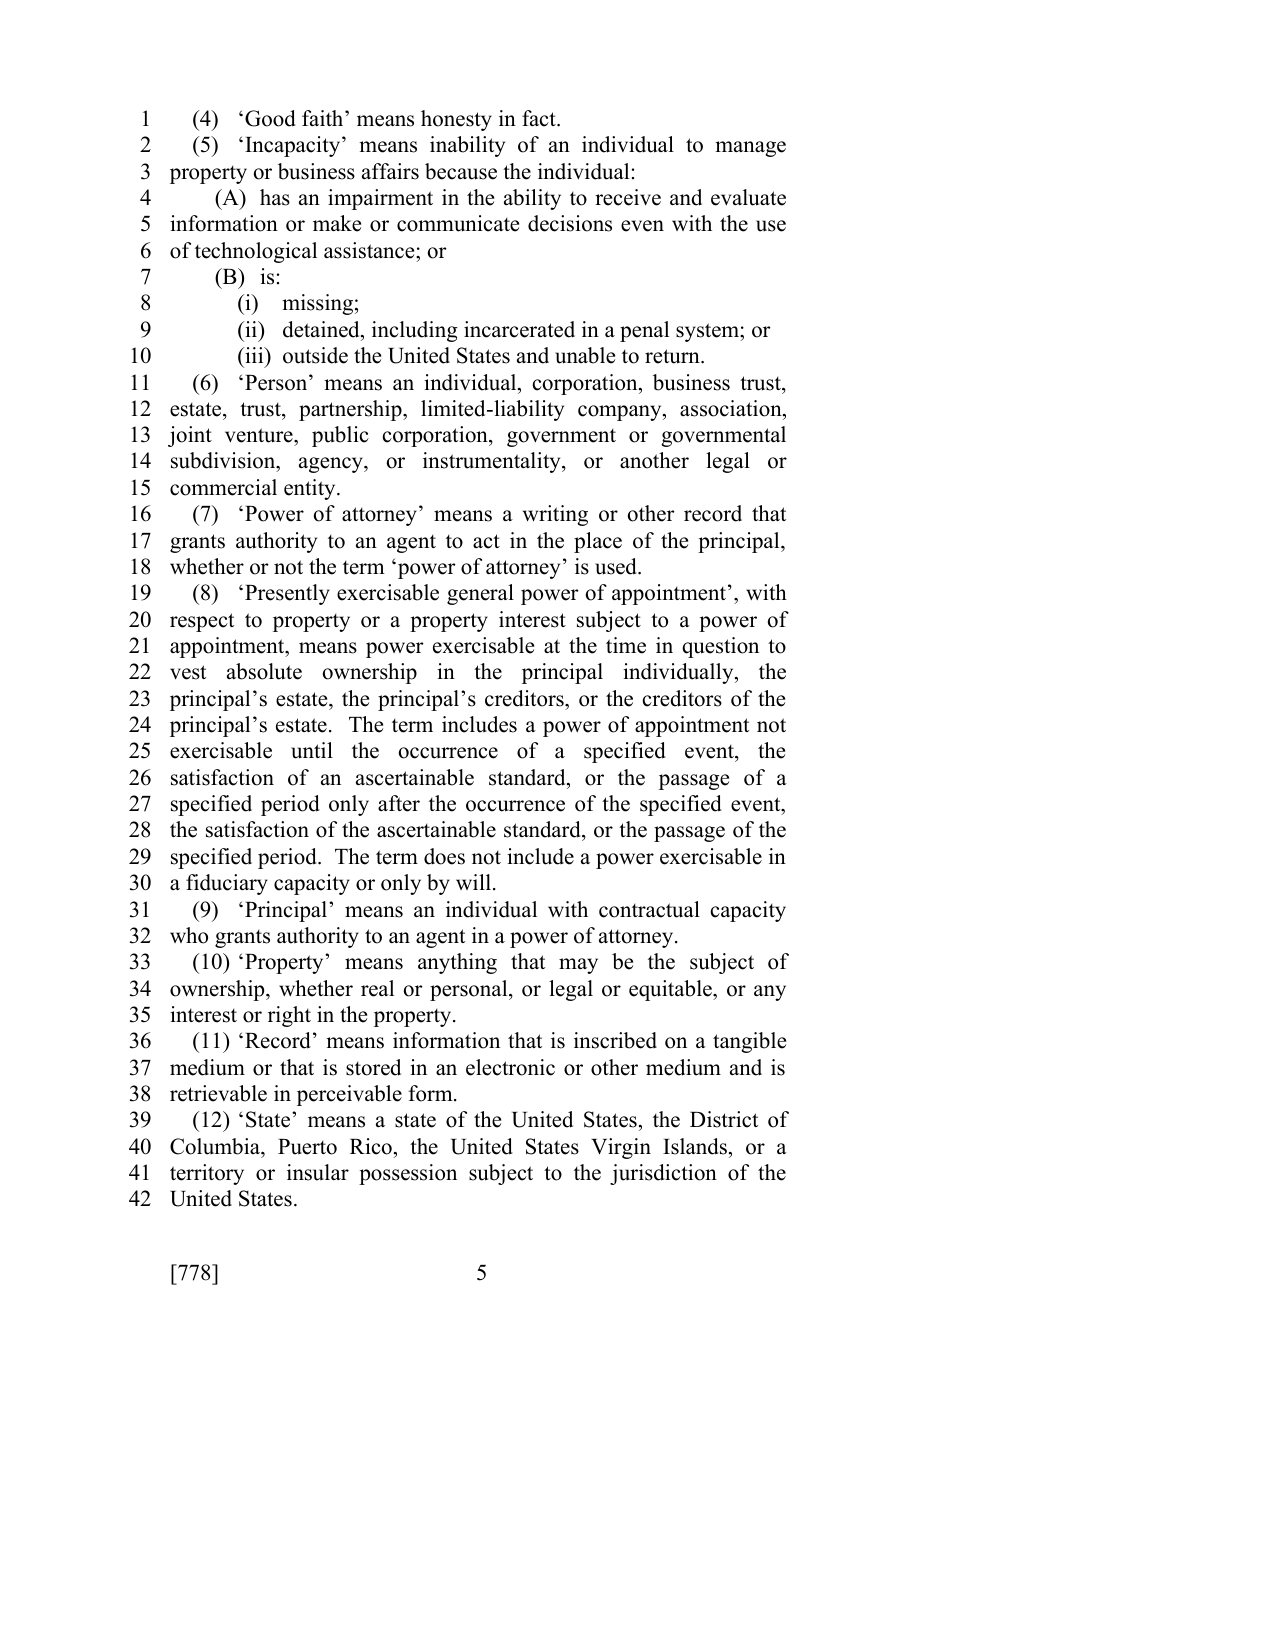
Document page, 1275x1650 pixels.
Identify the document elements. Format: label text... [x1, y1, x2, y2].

text (4) ‘Good faith’ means honesty in fact. [169, 105, 787, 131]
text (7) ‘Power of attorney’ means a writing or other record that grants authority to an agent to act in the place of the principal, whether or not the term ‘power of attorney’ is used. [169, 500, 787, 579]
text (8) ‘Presently exercisable general power of appointment’, with respect to property or a property interest subject to a power of appointment, means power exercisable at the time in question to vest absolute ownership in the principal individually, the principal’s estate, the principal’s creditors, or the creditors of the principal’s estate. The term includes a power of appointment not exercisable until the occurrence of a specified event, the satisfaction of an ascertainable standard, or the passage of a specified period only after the occurrence of the specified event, the satisfaction of the ascertainable standard, or the passage of the specified period. The term does not include a power exercisable in a fiduciary capacity or only by will. [169, 579, 787, 896]
text (10) ‘Property’ means anything that may be the subject of ownership, whether real or personal, or legal or equitable, or any interest or right in the property. [169, 948, 787, 1027]
text (12) ‘State’ means a state of the United States, the District of Columbia, Puerto Rico, the United States Virgin Islands, or a territory or insular possession subject to the jurisdiction of the United States. [169, 1106, 787, 1212]
text (B) is: [169, 263, 787, 289]
text (5) ‘Incapacity’ means inability of an individual to manage property or business affairs because the individual: [169, 131, 787, 184]
text (9) ‘Principal’ means an individual with contractual capacity who grants authority to an agent in a power of attorney. [169, 896, 787, 948]
text (11) ‘Record’ means information that is inscribed on a tangible medium or that is stored in an electronic or other medium and is retrievable in perceivable form. [169, 1027, 787, 1106]
text (i) missing; [169, 289, 787, 316]
text (A) has an impairment in the ability to receive and evaluate information or make or communicate decisions even with the use of technological assistance; or [169, 184, 787, 263]
text (iii) outside the United States and unable to return. [169, 342, 787, 368]
text (ii) detained, including incarcerated in a penal system; or [169, 316, 787, 342]
text (6) ‘Person’ means an individual, corporation, business trust, estate, trust, partnership, limited-liability company, association, joint venture, public corporation, government or governmental subdivision, agency, or instrumentality, or another legal or commercial entity. [169, 368, 787, 500]
